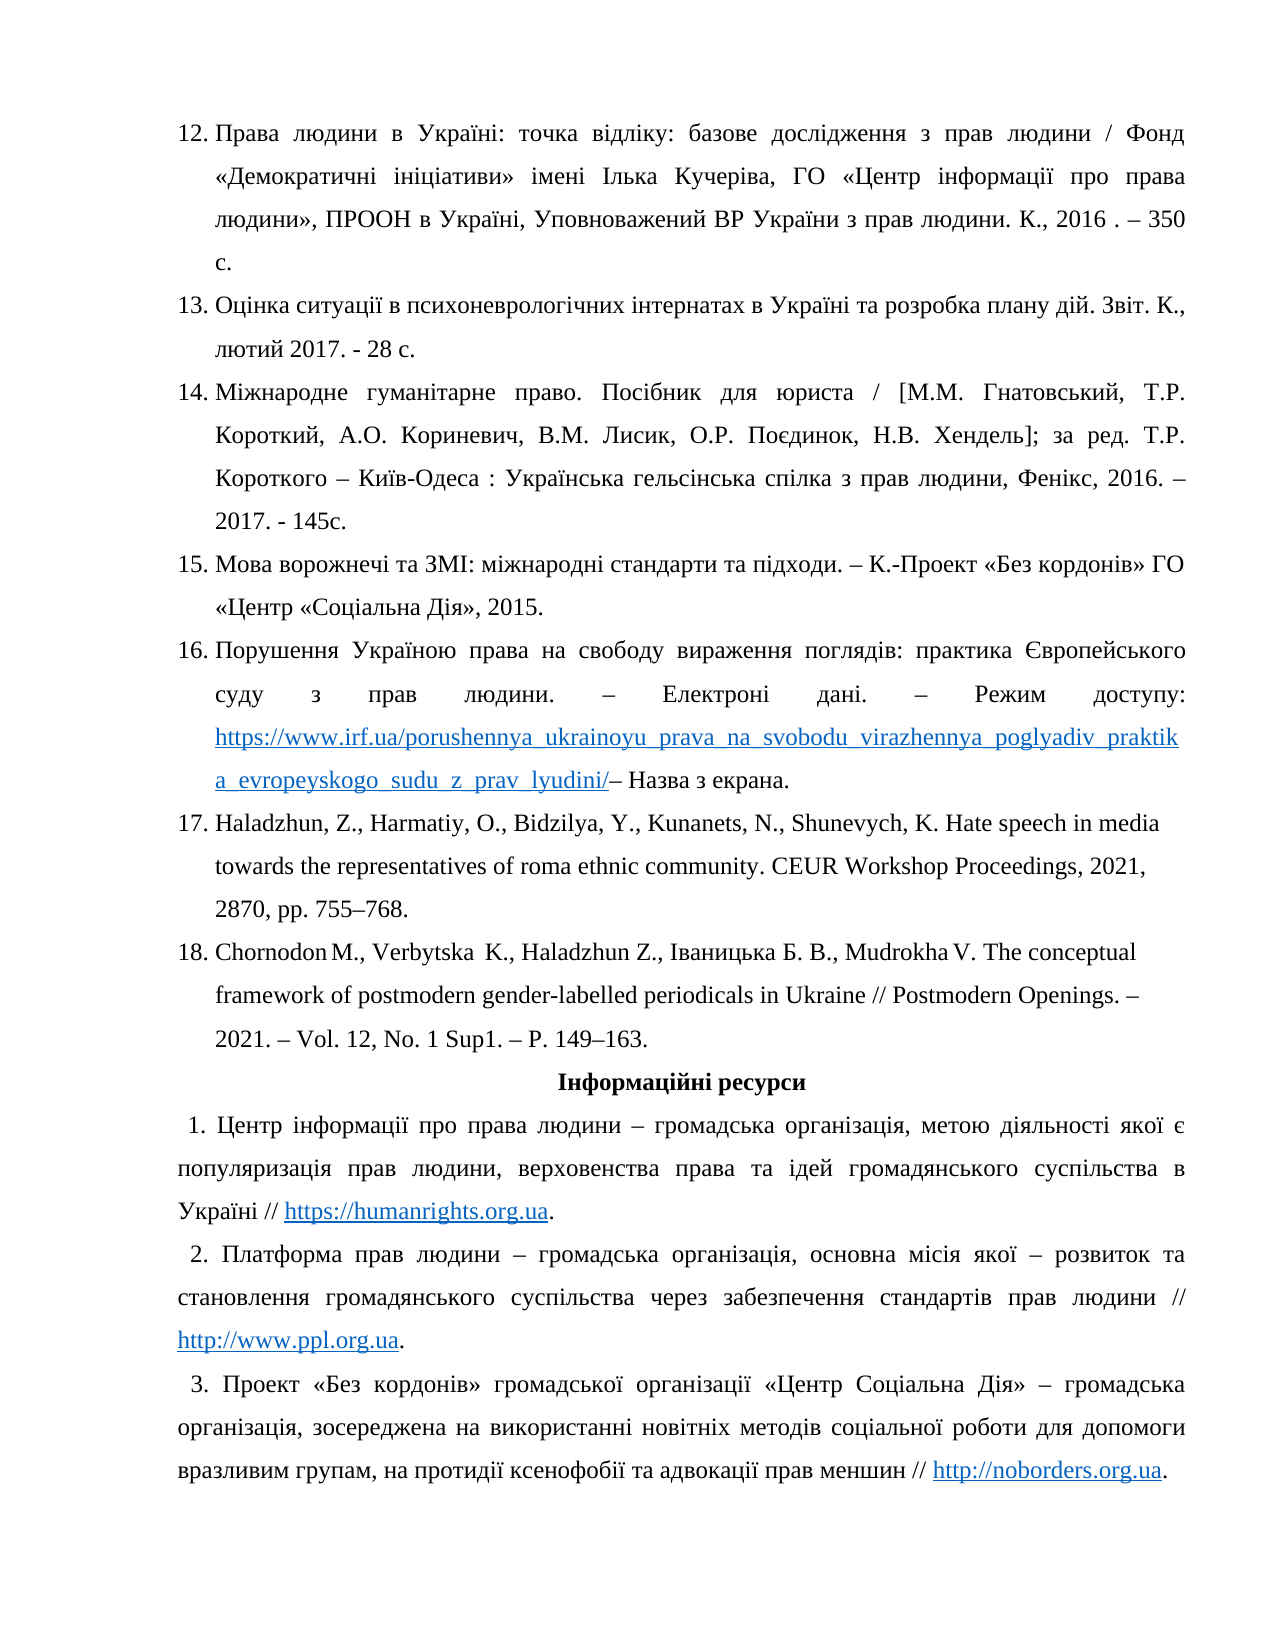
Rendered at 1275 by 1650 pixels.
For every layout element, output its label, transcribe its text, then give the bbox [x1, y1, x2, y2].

list Міжнародне гуманітарне право. Посібник для юриста / [М.М. Гнатовський, Т.Р. Короткий, А.О. Кориневич, В.М. Лисик, О.Р. Поєдинок, Н.В. Хендель]; за ред. Т.Р. Короткого – Київ-Одеса : Українська гельсінська спілка з прав людини, Фенікс, 2016. – 2017. - 145с. [177, 377, 1186, 535]
text Інформаційні ресурси [177, 1067, 1186, 1096]
list Haladzhun, Z., Harmatiy, O., Bidzilya, Y., Kunanets, N., Shunevych, K. Hate speech in media towards the representatives of roma ethnic community. CEUR Workshop Proceedings, 2021, 2870, pp. 755–768. [177, 808, 1186, 923]
list Права людини в Україні: точка відліку: базове дослідження з прав людини / Фонд «Демократичні ініціативи» імені Ілька Кучеріва, ГО «Центр інформації про права людини», ПРООН в Україні, Уповноважений ВР України з прав людини. К., 2016 . – 350 с. [177, 118, 1186, 276]
text 1. Центр інформації про права людини – громадська організація, метою діяльності якої є популяризація прав людини, верховенства права та ідей громадянського суспільства в Україні // https://humanrights.org.ua. [177, 1110, 1186, 1225]
list Мова ворожнечі та ЗМІ: міжнародні стандарти та підходи. – К.-Проект «Без кордонів» ГО «Центр «Соціальна Дія», 2015. [177, 549, 1186, 621]
list Chornodon M., Verbytska K., Haladzhun Z., Іваницька Б. В., Mudrokha V. The conceptual framework of postmodern gender-labelled periodicals in Ukraine // Postmodern Openings. – 2021. – Vol. 12, No. 1 Sup1. – P. 149–163. [177, 937, 1186, 1052]
list Порушення Україною права на свободу вираження поглядів: практика Європейського суду з прав людини. – Електроні дані. – Режим доступу: https://www.irf.ua/porushennya_ukrainoyu_prava_na_svobodu_virazhennya_poglyadiv_praktika_evropeyskogo_sudu_z_prav_lyudini/– Назва з екрана. [177, 636, 1186, 794]
text 3. Проект «Без кордонів» громадської організації «Центр Соціальна Дія» – громадська організація, зосереджена на використанні новітніх методів соціальної роботи для допомоги вразливим групам, на протидії ксенофобії та адвокації прав меншин // http://noborders.org.ua. [177, 1369, 1186, 1484]
list Оцінка ситуації в психоневрологічних інтернатах в Україні та розробка плану дій. Звіт. К., лютий 2017. - 28 с. [177, 291, 1186, 362]
text 2. Платформа прав людини – громадська організація, основна місія якої – розвиток та становлення громадянського суспільства через забезпечення стандартів прав людини // http://www.ppl.org.ua. [177, 1239, 1186, 1354]
